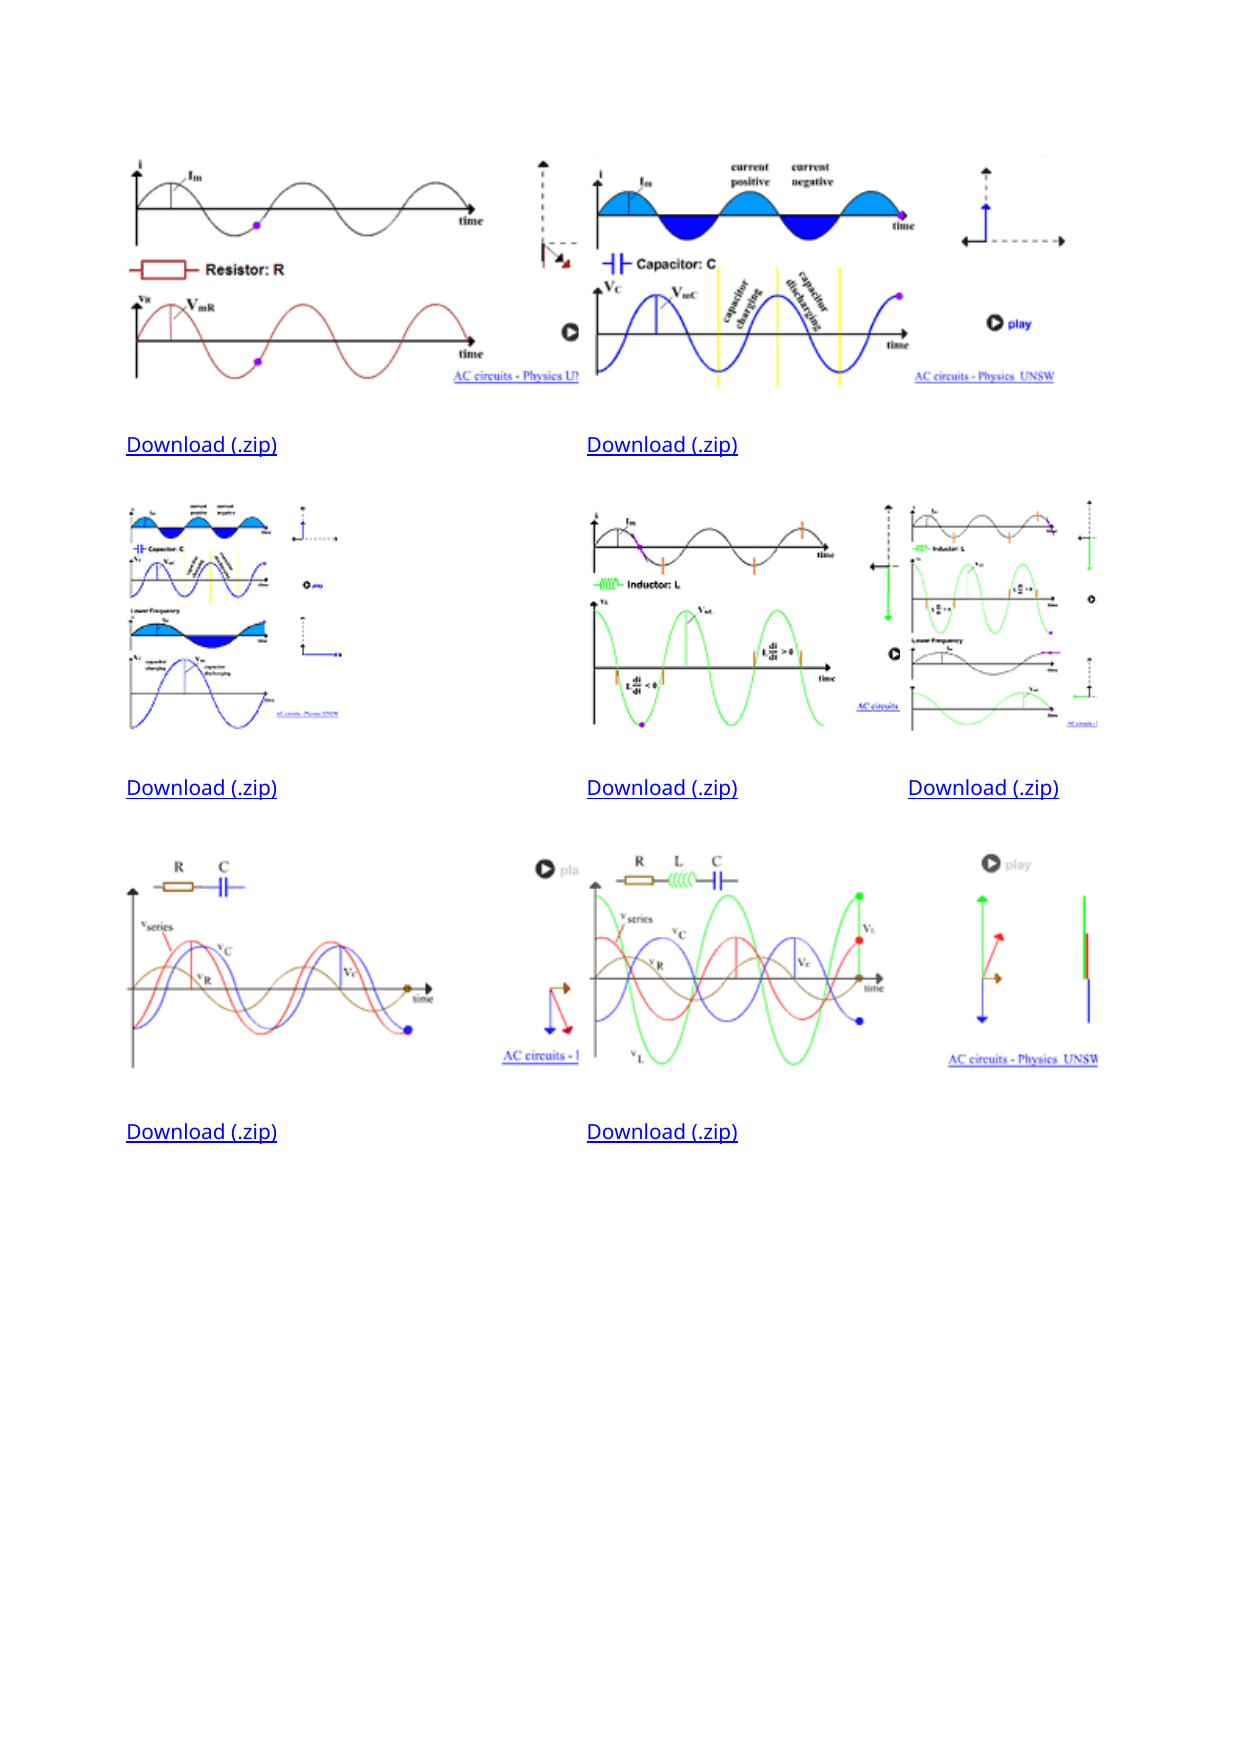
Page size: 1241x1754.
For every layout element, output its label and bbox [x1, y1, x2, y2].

picture [586, 155, 1076, 390]
picture [586, 842, 1098, 1077]
picture [586, 498, 900, 734]
picture [126, 498, 345, 734]
table_header [118, 148, 1122, 1178]
picture [907, 498, 1098, 734]
picture [126, 842, 579, 1077]
picture [126, 155, 579, 390]
